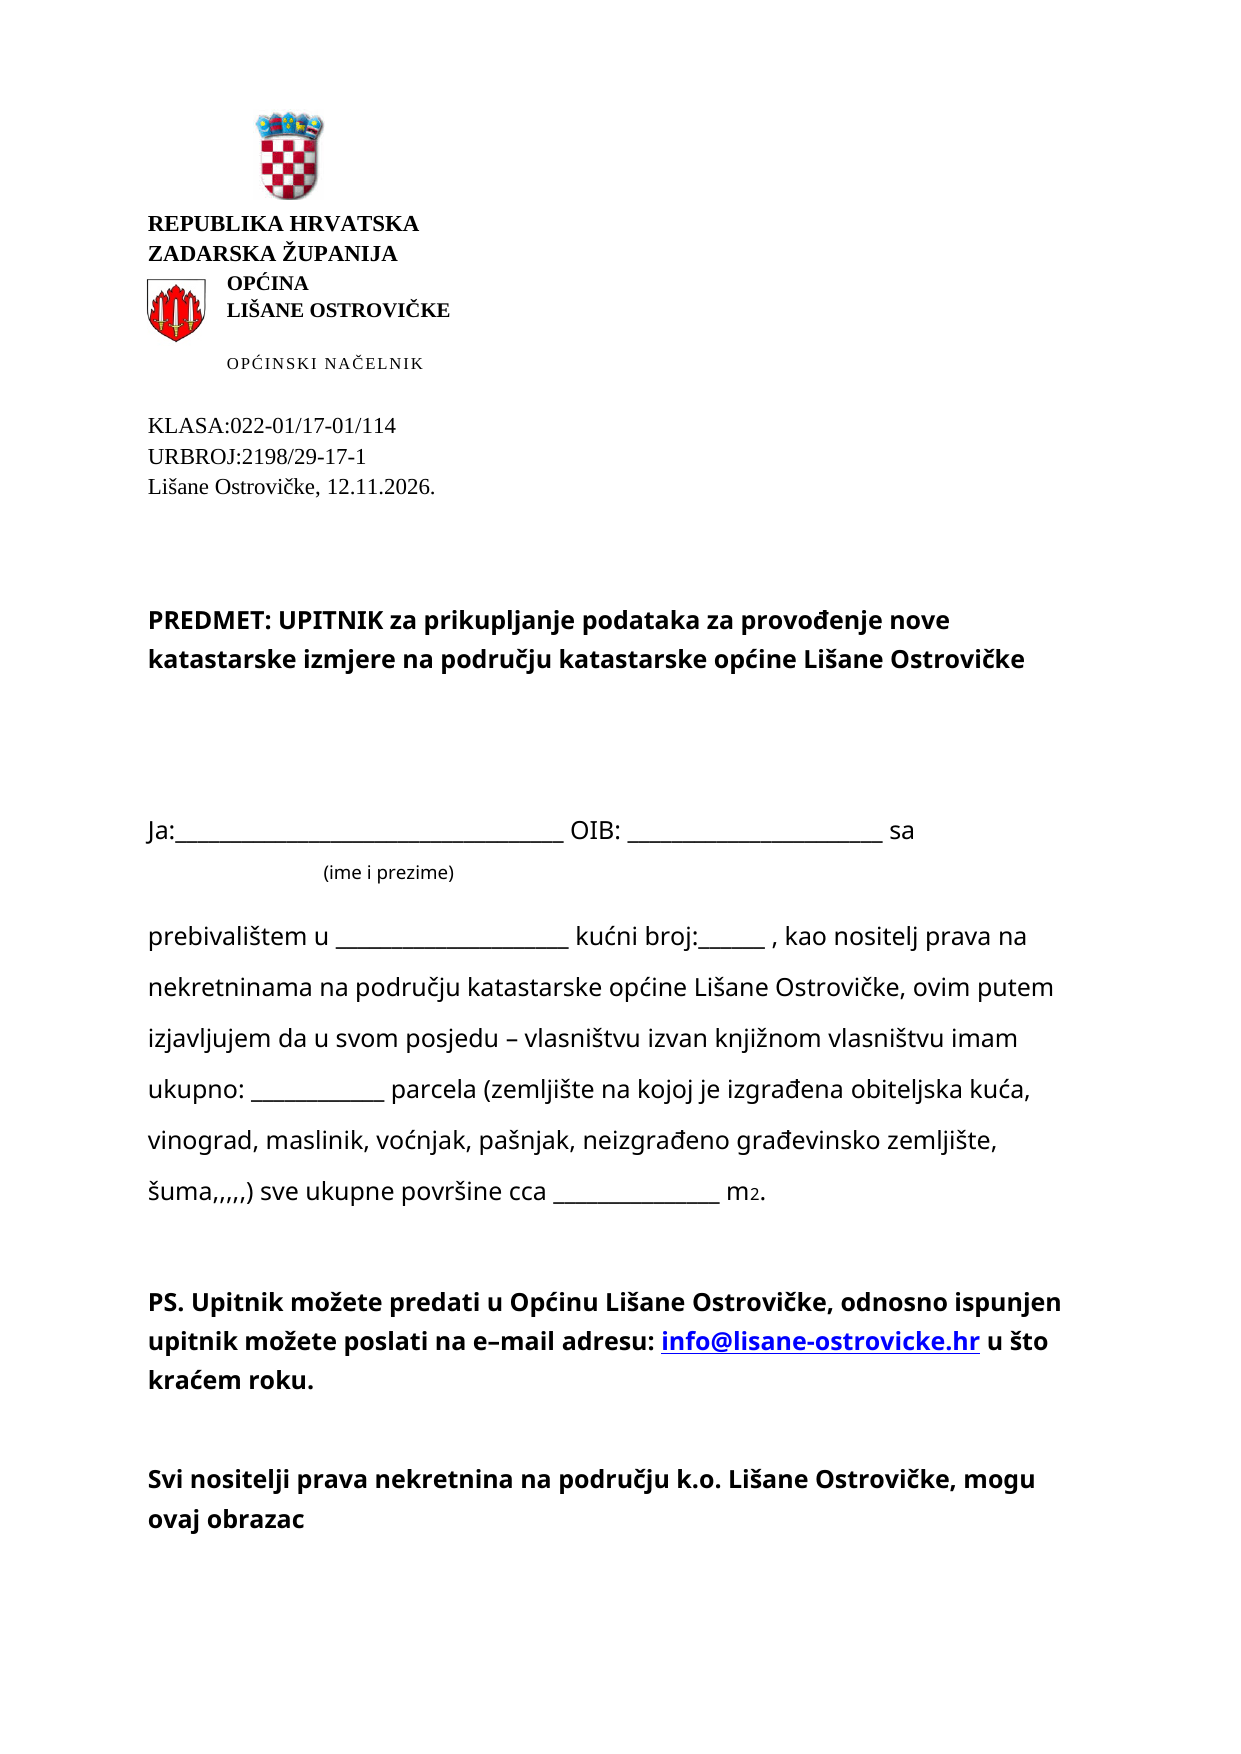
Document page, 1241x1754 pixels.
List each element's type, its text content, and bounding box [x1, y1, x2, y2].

text REPUBLIKA HRVATSKA [148, 210, 1093, 236]
text OPĆINSKI NAČELNIK [148, 326, 1093, 373]
text PS. Upitnik možete predati u Općinu Lišane Ostrovičke, odnosno ispunjen upitnik možete poslati na e–mail adresu: info@lisane-ostrovicke.hr u što kraćem roku. [148, 1246, 1093, 1397]
text KLASA:022-01/17-01/114 [148, 413, 1093, 439]
text Lišane Ostrovičke, 20.9.2017. [148, 473, 1093, 499]
text URBROJ:2198/29-17-1 [148, 443, 1093, 469]
text LIŠANE OSTROVIČKE [148, 298, 1093, 322]
text prebivalištem u _____________________ kućni broj:______ , kao nositelj prava na nekretninama na području katastarske općine Lišane Ostrovičke, ovim putem izjavljujem da u svom posjedu – vlasništvu izvan knjižnom vlasništvu imam ukupno: ____________ parcela (zemljište na kojoj je izgrađena obiteljska kuća, vinograd, maslinik, voćnjak, pašnjak, neizgrađeno građevinsko zemljište, šuma,,,,,) sve ukupne površine cca _______________ m2. [148, 918, 1093, 1208]
text OPĆINA [148, 270, 1093, 294]
text Ja:___________________________________ OIB: _______________________ sa (ime i prezime) [148, 762, 1093, 885]
text ZADARSKA ŽUPANIJA [148, 240, 1093, 267]
text PREDMET: UPITNIK za prikupljanje podataka za provođenje nove katastarske izmjere na području katastarske općine Lišane Ostrovičke [148, 563, 1093, 676]
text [148, 1423, 1093, 1535]
picture [253, 109, 325, 200]
